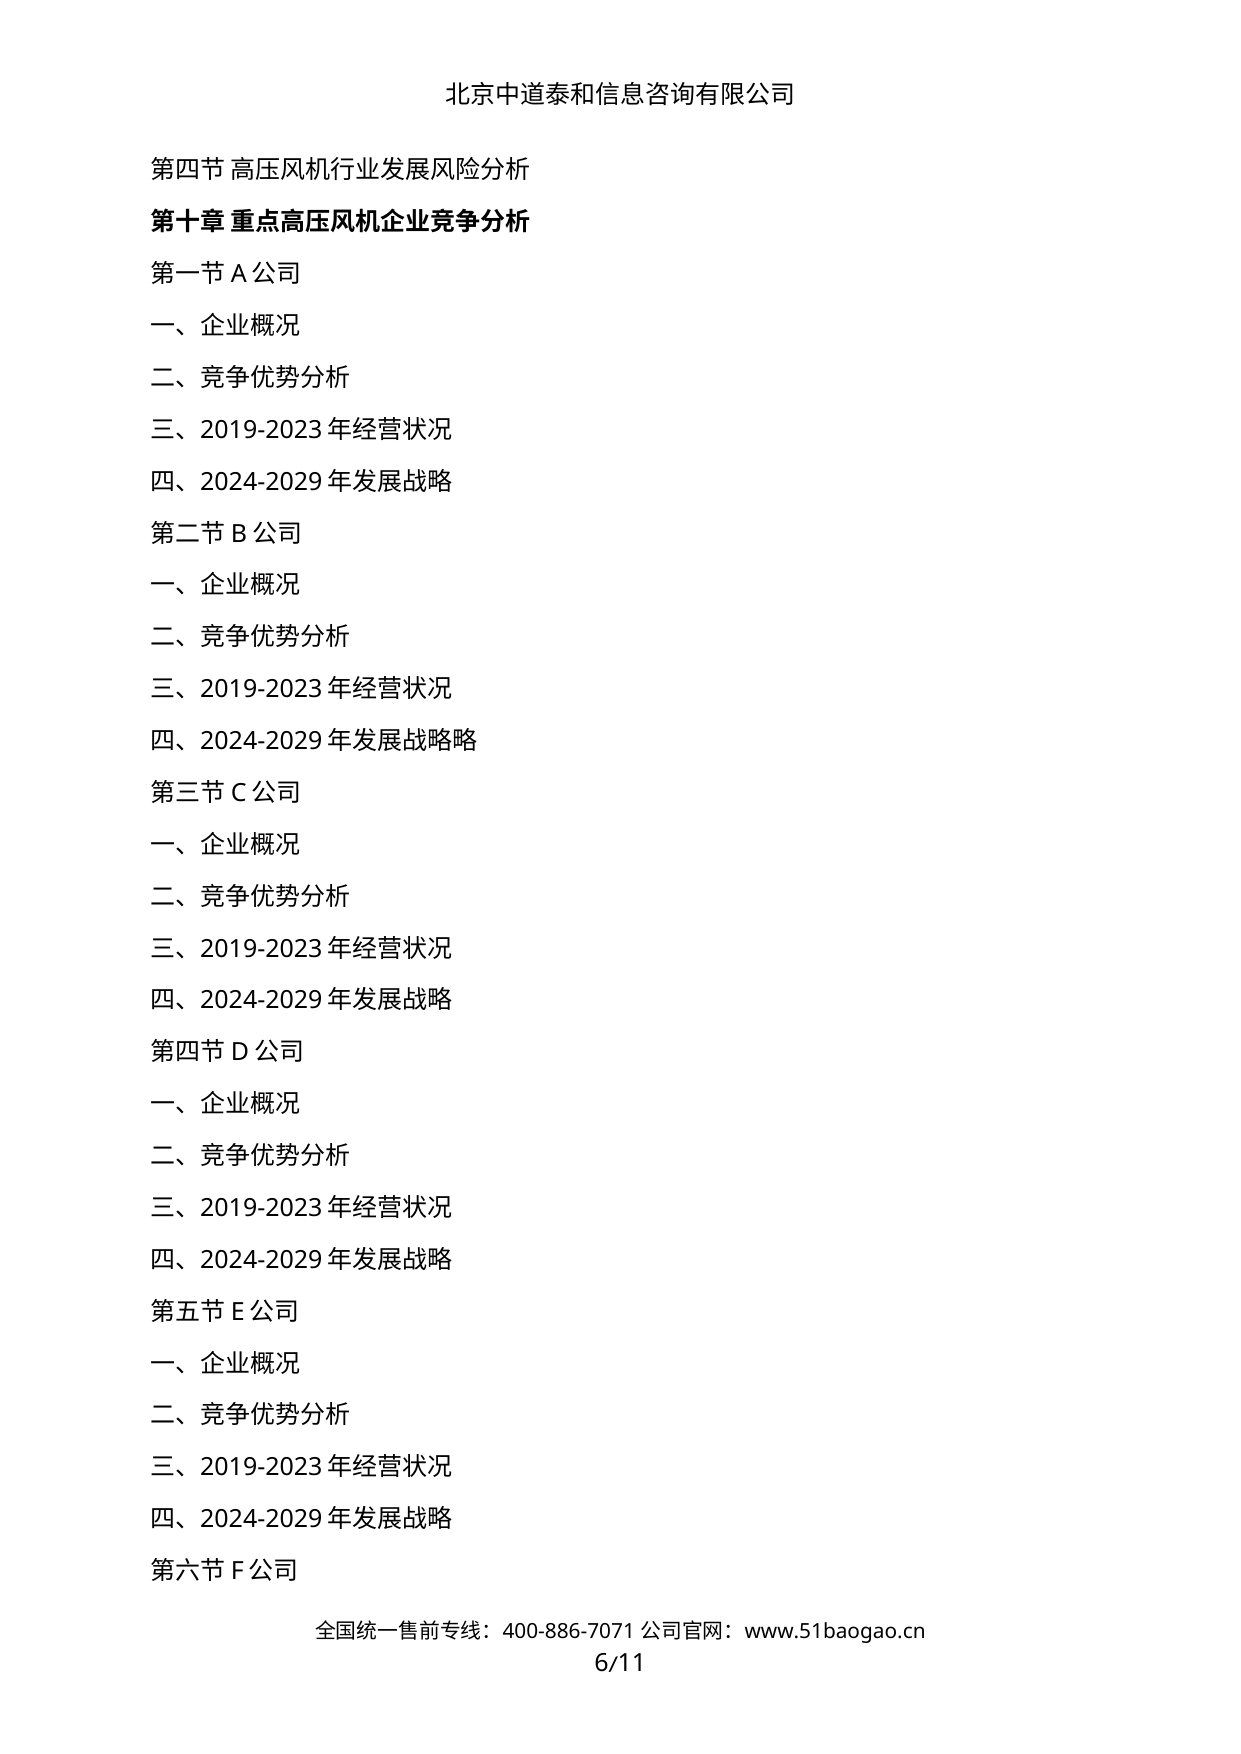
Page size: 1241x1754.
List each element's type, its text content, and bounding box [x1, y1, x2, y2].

text 三、2019-2023年经营状况 [150, 669, 1090, 705]
text 一、企业概况 [150, 1084, 1090, 1120]
text 一、企业概况 [150, 565, 1090, 601]
text 二、竞争优势分析 [150, 617, 1090, 653]
text 第一节 A公司 [150, 254, 1090, 290]
text 第五节 E公司 [150, 1291, 1090, 1327]
text 四、2024-2029年发展战略略 [150, 721, 1090, 757]
text 四、2024-2029年发展战略 [150, 980, 1090, 1016]
text 四、2024-2029年发展战略 [150, 461, 1090, 497]
text 三、2019-2023年经营状况 [150, 1187, 1090, 1224]
text 二、竞争优势分析 [150, 876, 1090, 912]
text 第三节 C公司 [150, 772, 1090, 809]
text 三、2019-2023年经营状况 [150, 1447, 1090, 1483]
text 三、2019-2023年经营状况 [150, 928, 1090, 964]
text 二、竞争优势分析 [150, 1136, 1090, 1172]
text 二、竞争优势分析 [150, 357, 1090, 394]
text 第六节 F公司 [150, 1551, 1090, 1587]
text 第四节 高压风机行业发展风险分析 [150, 150, 1090, 186]
text 四、2024-2029年发展战略 [150, 1239, 1090, 1276]
text 一、企业概况 [150, 1343, 1090, 1379]
text 第四节 D公司 [150, 1032, 1090, 1068]
text 第二节 B公司 [150, 513, 1090, 549]
text 第十章 重点高压风机企业竞争分析 [150, 202, 1090, 238]
text 二、竞争优势分析 [150, 1395, 1090, 1431]
text 一、企业概况 [150, 824, 1090, 861]
text 一、企业概况 [150, 306, 1090, 342]
text 四、2024-2029年发展战略 [150, 1499, 1090, 1535]
text 三、2019-2023年经营状况 [150, 409, 1090, 446]
